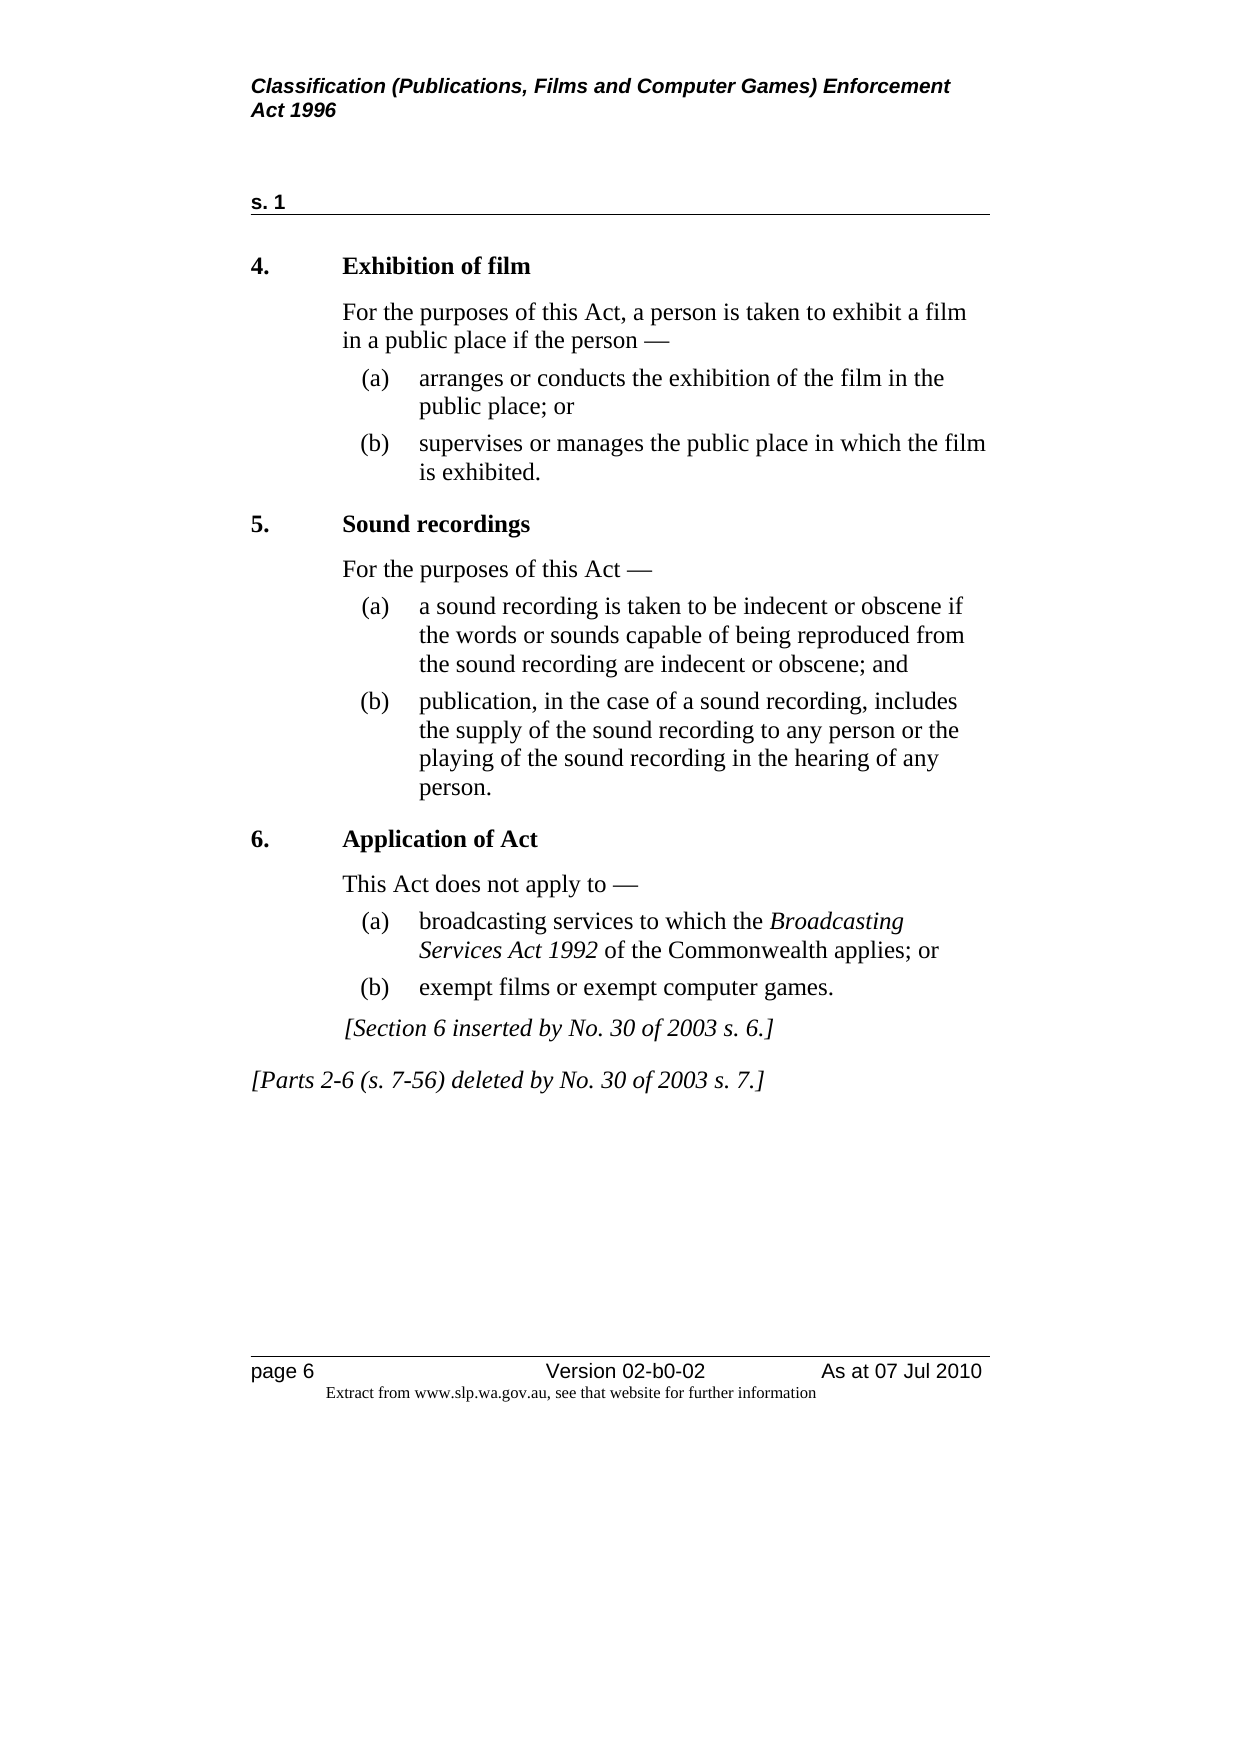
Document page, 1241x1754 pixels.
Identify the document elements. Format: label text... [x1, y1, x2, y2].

text For the purposes of this Act, a person is taken to exhibit a film in a public place if the person — [251, 297, 990, 354]
text (b) publication, in the case of a sound recording, includes the supply of the sound recording to any person or the playing of the sound recording in the hearing of any person. [251, 686, 990, 801]
subtitle 5. Sound recordings [251, 509, 990, 538]
text [Section 6 inserted by No. 30 of 2003 s. 6.] [251, 1013, 990, 1042]
text This Act does not apply to — [251, 869, 990, 898]
text (a) broadcasting services to which the Broadcasting Services Act 1992 of the Commonwealth applies; or [251, 906, 990, 964]
text (b) exempt films or exempt computer games. [251, 972, 990, 1001]
text (a) arranges or conducts the exhibition of the film in the public place; or [251, 363, 990, 420]
text (a) a sound recording is taken to be indecent or obscene if the words or sounds capable of being reproduced from the sound recording are indecent or obscene; and [251, 591, 990, 678]
subtitle 6. Application of Act [251, 824, 990, 853]
text For the purposes of this Act — [251, 554, 990, 583]
text [Parts 2-6 (s. 7-56) deleted by No. 30 of 2003 s. 7.] [251, 1065, 990, 1094]
subtitle 4. Exhibition of film [251, 251, 990, 280]
text (b) supervises or manages the public place in which the film is exhibited. [251, 428, 990, 486]
